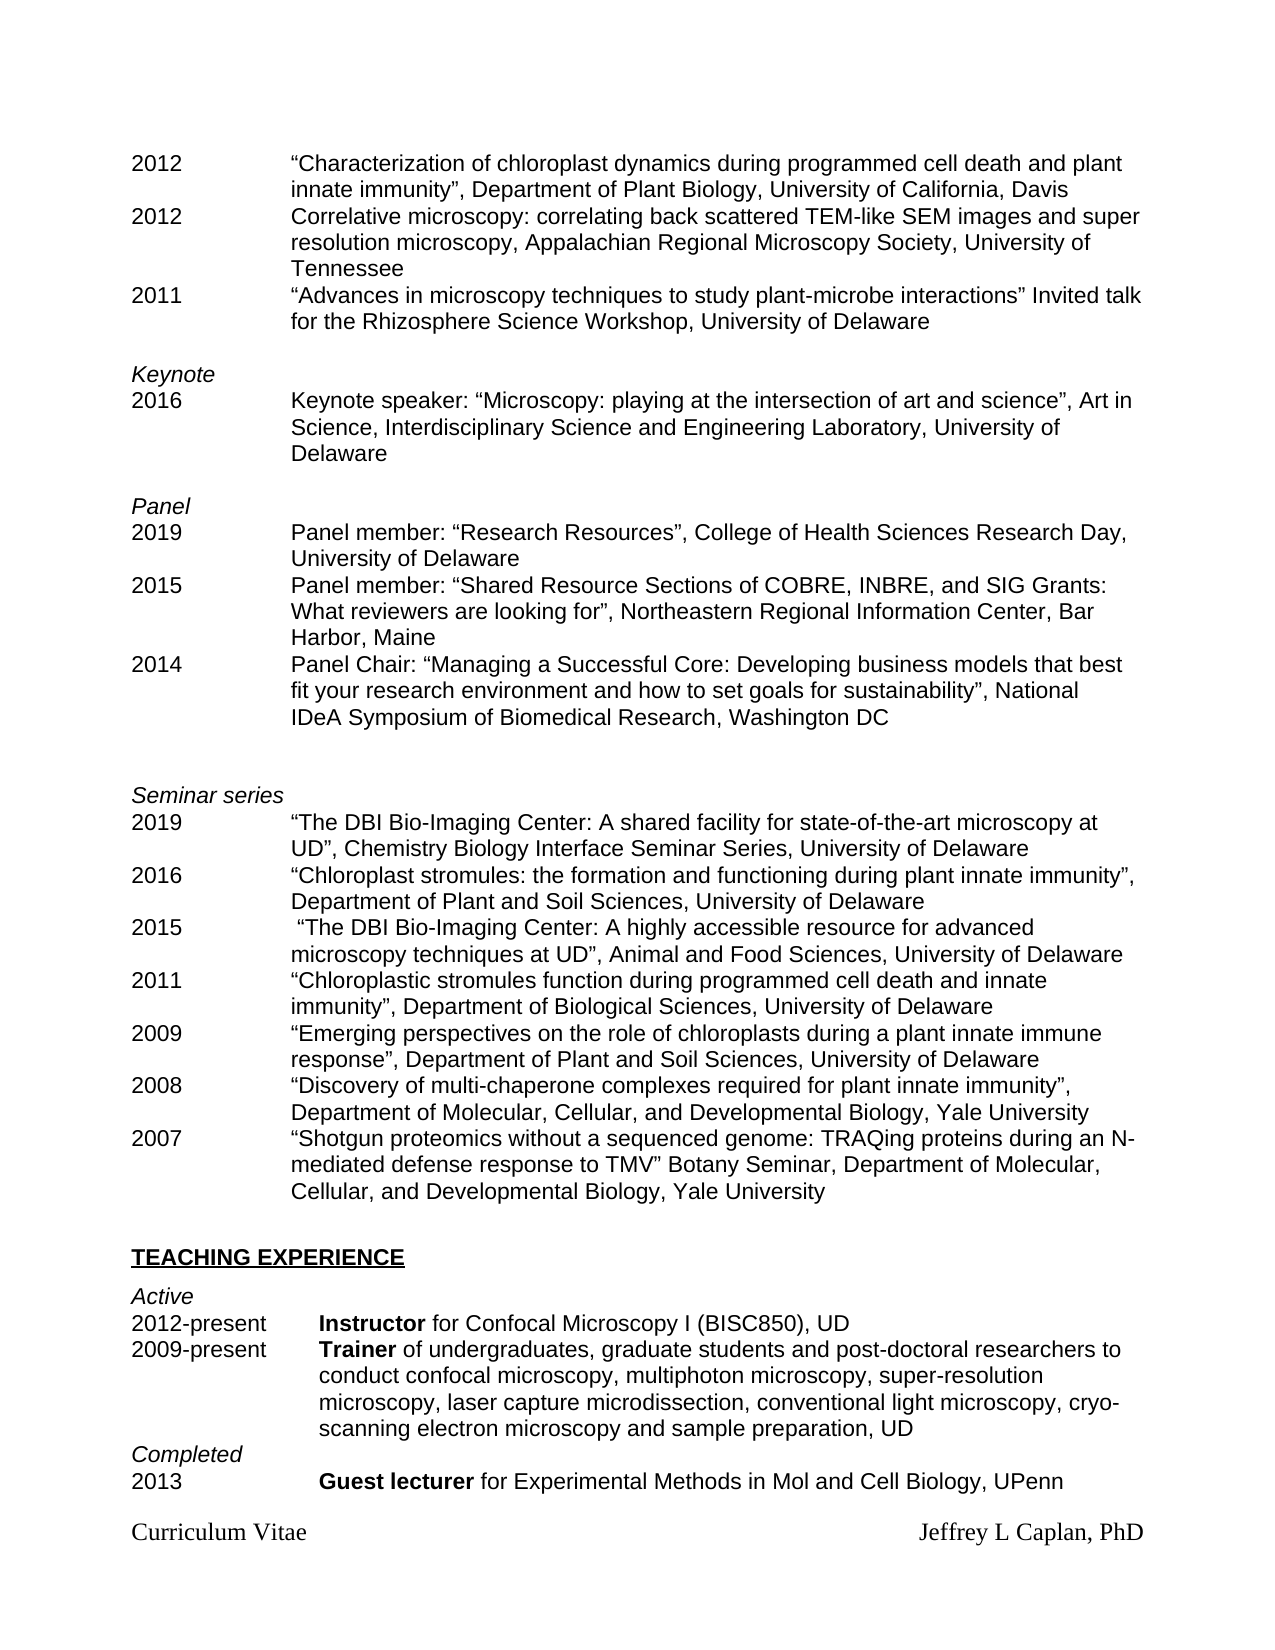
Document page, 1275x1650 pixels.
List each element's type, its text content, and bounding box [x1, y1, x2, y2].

text Completed [131, 1441, 1144, 1468]
text 2015 “The DBI Bio-Imaging Center: A highly accessible resource for advanced microscopy techniques at UD”, Animal and Food Sciences, University of Delaware [131, 914, 1144, 967]
text 2012 “Characterization of chloroplast dynamics during programmed cell death and plant innate immunity”, Department of Plant Biology, University of California, Davis [131, 150, 1144, 203]
text 2011 “Advances in microscopy techniques to study plant-microbe interactions” Invited talk for the Rhizosphere Science Workshop, University of Delaware [131, 282, 1144, 334]
text 2011 “Chloroplastic stromules function during programmed cell death and innate immunity”, Department of Biological Sciences, University of Delaware [131, 967, 1144, 1020]
text 2008 “Discovery of multi-chaperone complexes required for plant innate immunity”, Department of Molecular, Cellular, and Developmental Biology, Yale University [131, 1072, 1144, 1125]
text 2012-present Instructor for Confocal Microscopy I (BISC850), UD [131, 1309, 1144, 1336]
text 2007 “Shotgun proteomics without a sequenced genome: TRAQing proteins during an N-mediated defense response to TMV” Botany Seminar, Department of Molecular, Cellular, and Developmental Biology, Yale University [131, 1125, 1144, 1204]
text 2009 “Emerging perspectives on the role of chloroplasts during a plant innate immune response”, Department of Plant and Soil Sciences, University of Delaware [131, 1020, 1144, 1072]
text 2014 Panel Chair: “Managing a Successful Core: Developing business models that best fit your research environment and how to set goals for sustainability”, National IDeA Symposium of Biomedical Research, Washington DC [131, 651, 1129, 730]
text TEACHING EXPERIENCE [131, 1244, 1144, 1270]
text 2019 “The DBI Bio-Imaging Center: A shared facility for state-of-the-art microscopy at UD”, Chemistry Biology Interface Seminar Series, University of Delaware [131, 809, 1144, 862]
text 2012 Correlative microscopy: correlating back scattered TEM-like SEM images and super resolution microscopy, Appalachian Regional Microscopy Society, University of Tennessee [131, 203, 1144, 282]
text 2015 Panel member: “Shared Resource Sections of COBRE, INBRE, and SIG Grants: What reviewers are looking for”, Northeastern Regional Information Center, Bar Harbor, Maine [131, 572, 1144, 651]
text 2016 Keynote speaker: “Microscopy: playing at the intersection of art and science”, Art in Science, Interdisciplinary Science and Engineering Laboratory, University of Delaware [131, 387, 1144, 466]
text 2019 Panel member: “Research Resources”, College of Health Sciences Research Day, University of Delaware [131, 519, 1144, 572]
text Seminar series [131, 782, 1144, 809]
text Panel [131, 493, 1144, 519]
text 2013 Guest lecturer for Experimental Methods in Mol and Cell Biology, UPenn [131, 1468, 1144, 1494]
text 2016 “Chloroplast stromules: the formation and functioning during plant innate immunity”, Department of Plant and Soil Sciences, University of Delaware [131, 862, 1144, 914]
text Active [131, 1283, 1144, 1309]
text Keynote [131, 361, 1144, 387]
text 2009-present Trainer of undergraduates, graduate students and post-doctoral researchers to conduct confocal microscopy, multiphoton microscopy, super-resolution microscopy, laser capture microdissection, conventional light microscopy, cryo-scanning electron microscopy and sample preparation, UD [131, 1336, 1144, 1441]
